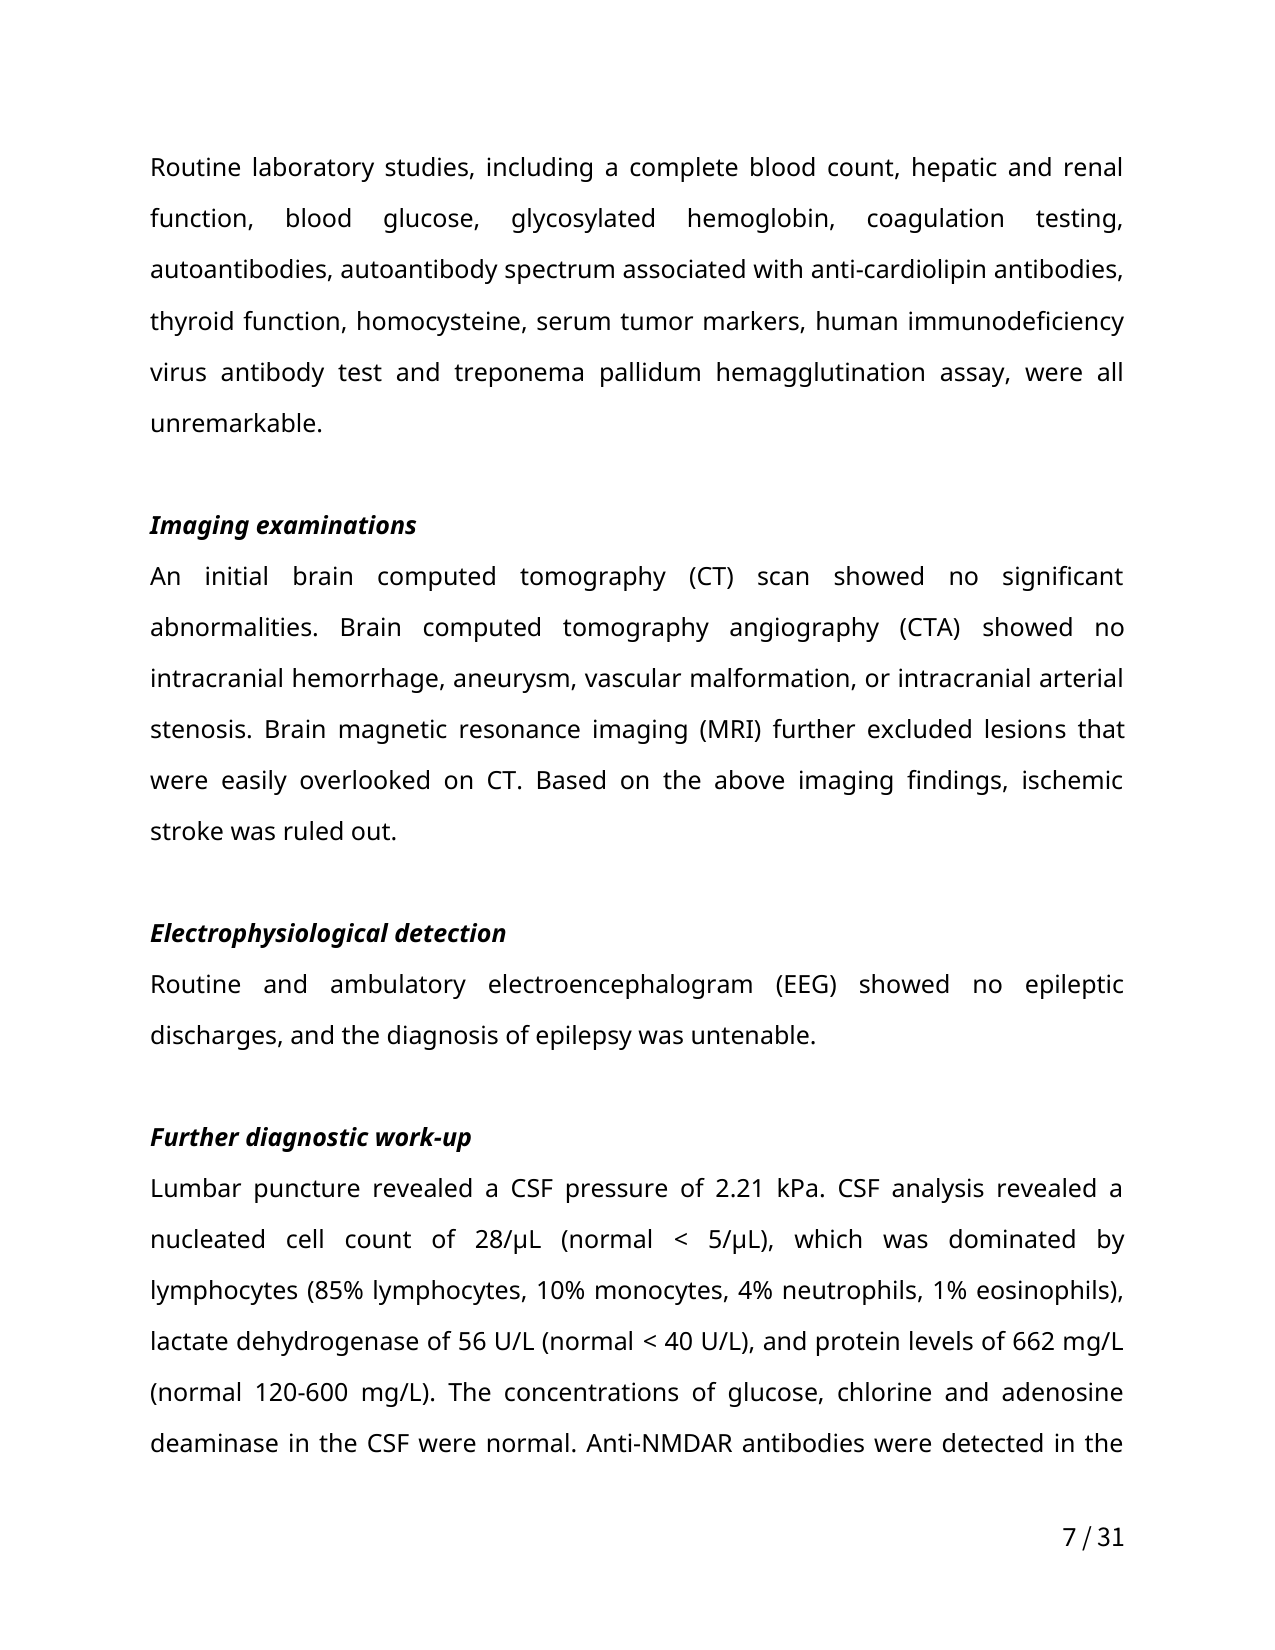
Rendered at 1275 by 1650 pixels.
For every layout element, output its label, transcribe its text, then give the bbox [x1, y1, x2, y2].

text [150, 1171, 1125, 1460]
text Routine laboratory studies, including a complete blood count, hepatic and renal function, blood glucose, glycosylated hemoglobin, coagulation testing, autoantibodies, autoantibody spectrum associated with anti-cardiolipin antibodies, thyroid function, homocysteine, serum tumor markers, human immunodeficiency virus antibody test and treponema pallidum hemagglutination assay, were all unremarkable. [150, 150, 1125, 439]
text Electrophysiological detection [150, 916, 1125, 950]
text Imaging examinations [150, 507, 1125, 541]
text Routine and ambulatory electroencephalogram (EEG) showed no epileptic discharges, and the diagnosis of epilepsy was untenable. [150, 967, 1125, 1052]
text Further diagnostic work-up [150, 1120, 1125, 1154]
text An initial brain computed tomography (CT) scan showed no significant abnormalities. Brain computed tomography angiography (CTA) showed no intracranial hemorrhage, aneurysm, vascular malformation, or intracranial arterial stenosis. Brain magnetic resonance imaging (MRI) further excluded lesions that were easily overlooked on CT. Based on the above imaging findings, ischemic stroke was ruled out. [150, 558, 1125, 848]
